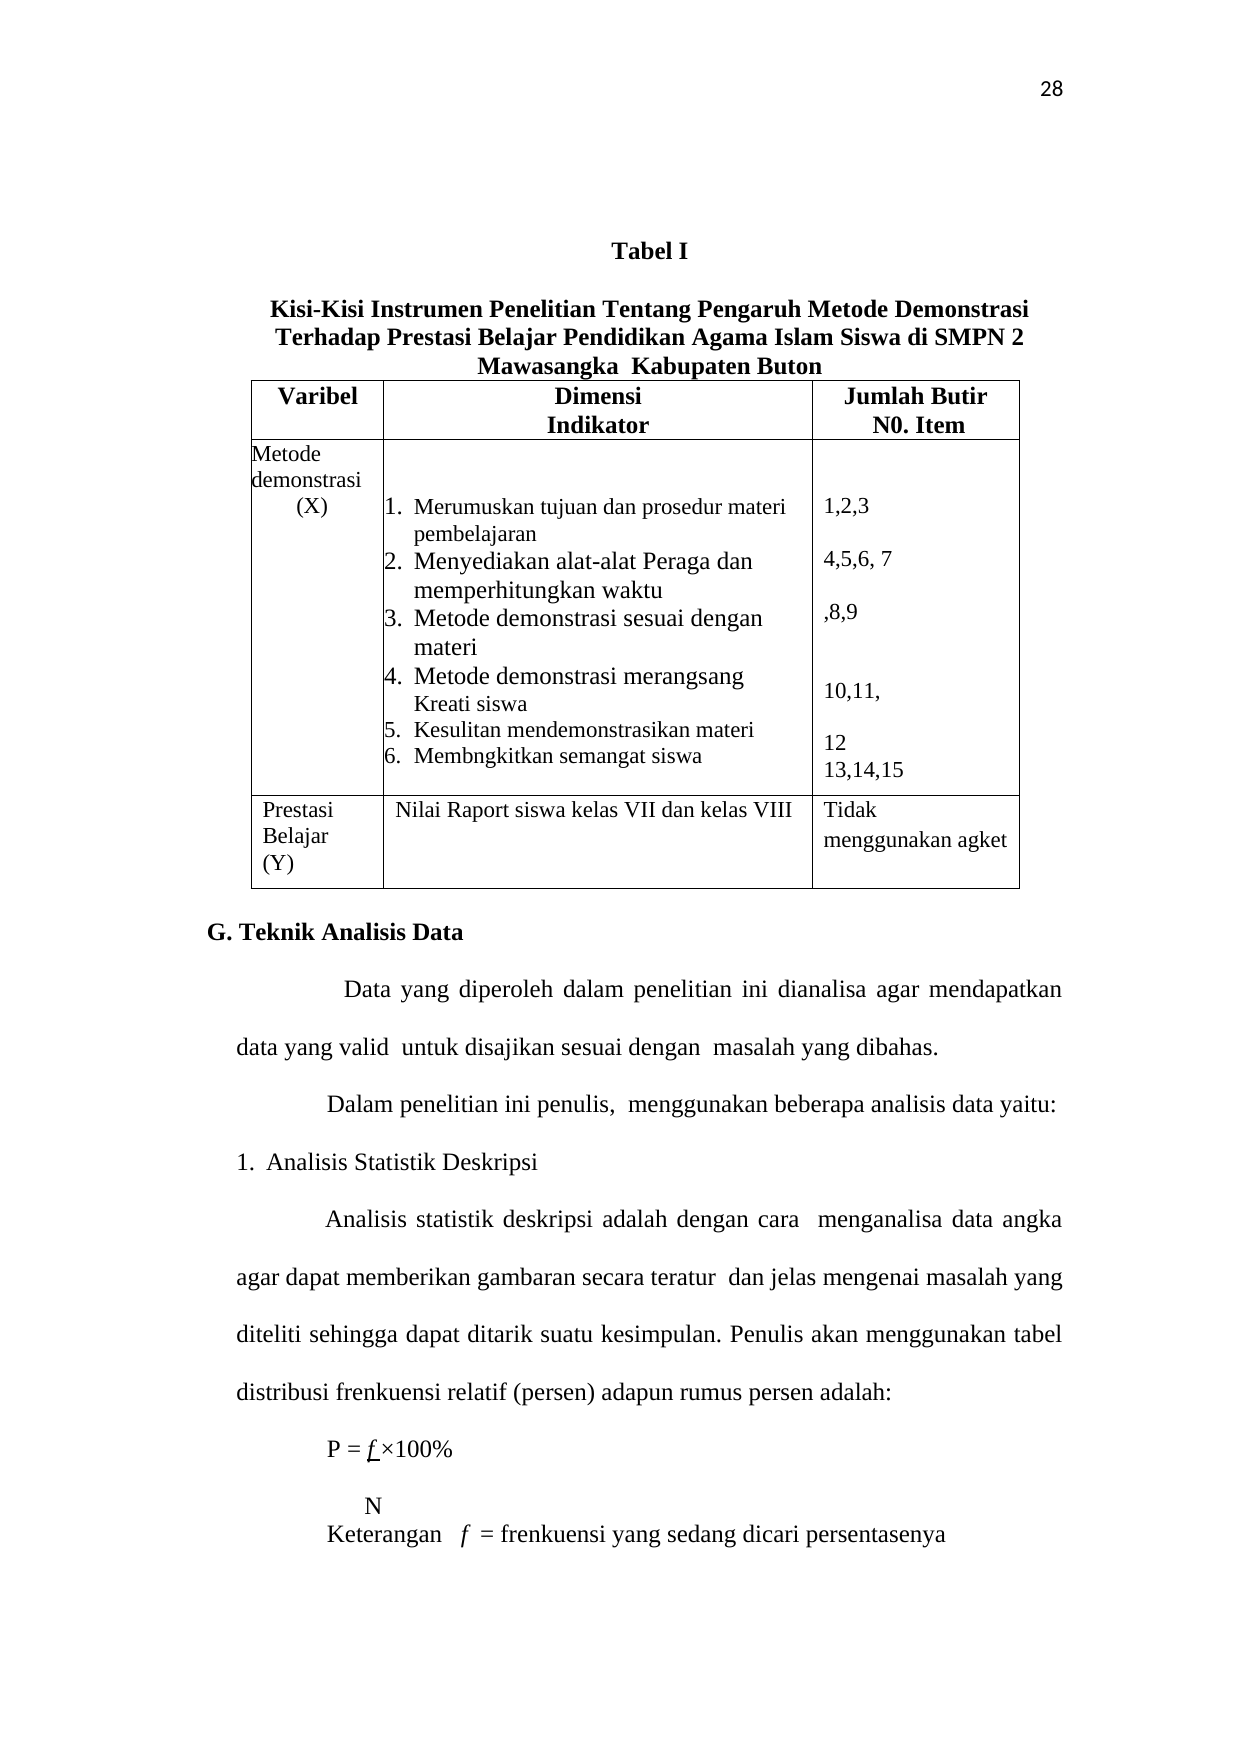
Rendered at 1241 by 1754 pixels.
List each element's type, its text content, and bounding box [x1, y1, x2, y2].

table_cell Metode demonstrasi (X) [252, 440, 383, 795]
text P = f ×100% [295, 1434, 1063, 1463]
table_cell Merumuskan tujuan dan prosedur materi pembelajaran Menyediakan alat-alat Peraga dan memperhitungkan waktu Metode demonstrasi sesuai dengan materi Metode demonstrasi merangsang Kreati siswa Kesulitan mendemonstrasikan materi Membngkitkan semangat siswa [384, 440, 812, 795]
table_header Dimensi Indikator [384, 381, 812, 438]
text G. Teknik Analisis Data [207, 917, 1063, 945]
text Analisis statistik deskripsi adalah dengan cara menganalisa data angka agar dapat memberikan gambaran secara teratur dan jelas mengenai masalah yang diteliti sehingga dapat ditarik suatu kesimpulan. Penulis akan menggunakan tabel distribusi frenkuensi relatif (persen) adapun rumus persen adalah: [236, 1204, 1063, 1405]
table_cell 1,2,3 4,5,6, 7 ,8,9 10,11, 12 13,14,15 [813, 440, 1019, 795]
text Dalam penelitian ini penulis, menggunakan beberapa analisis data yaitu: [236, 1089, 1063, 1118]
text Data yang diperoleh dalam penelitian ini dianalisa agar mendapatkan data yang valid untuk disajikan sesuai dengan masalah yang dibahas. [236, 974, 1063, 1060]
list Analisis Statistik Deskripsi [236, 1147, 1063, 1175]
text Keterangan f = frenkuensi yang sedang dicari persentasenya [295, 1519, 1063, 1548]
text Tabel I [236, 236, 1063, 265]
table_cell Tidak menggunakan agket [813, 796, 1019, 887]
text Kisi-Kisi Instrumen Penelitian Tentang Pengaruh Metode Demonstrasi Terhadap Prestasi Belajar Pendidikan Agama Islam Siswa di N 2 Mawasangka Kabupaten Buton [236, 294, 1063, 380]
table_cell Prestasi Belajar (Y) [252, 796, 383, 887]
text N [295, 1491, 1063, 1519]
table_cell Nilai Raport siswa kelas VII dan kelas VIII [384, 796, 812, 887]
table_header Jumlah Butir N0. Item [813, 381, 1019, 438]
table_header Varibel [252, 381, 383, 438]
